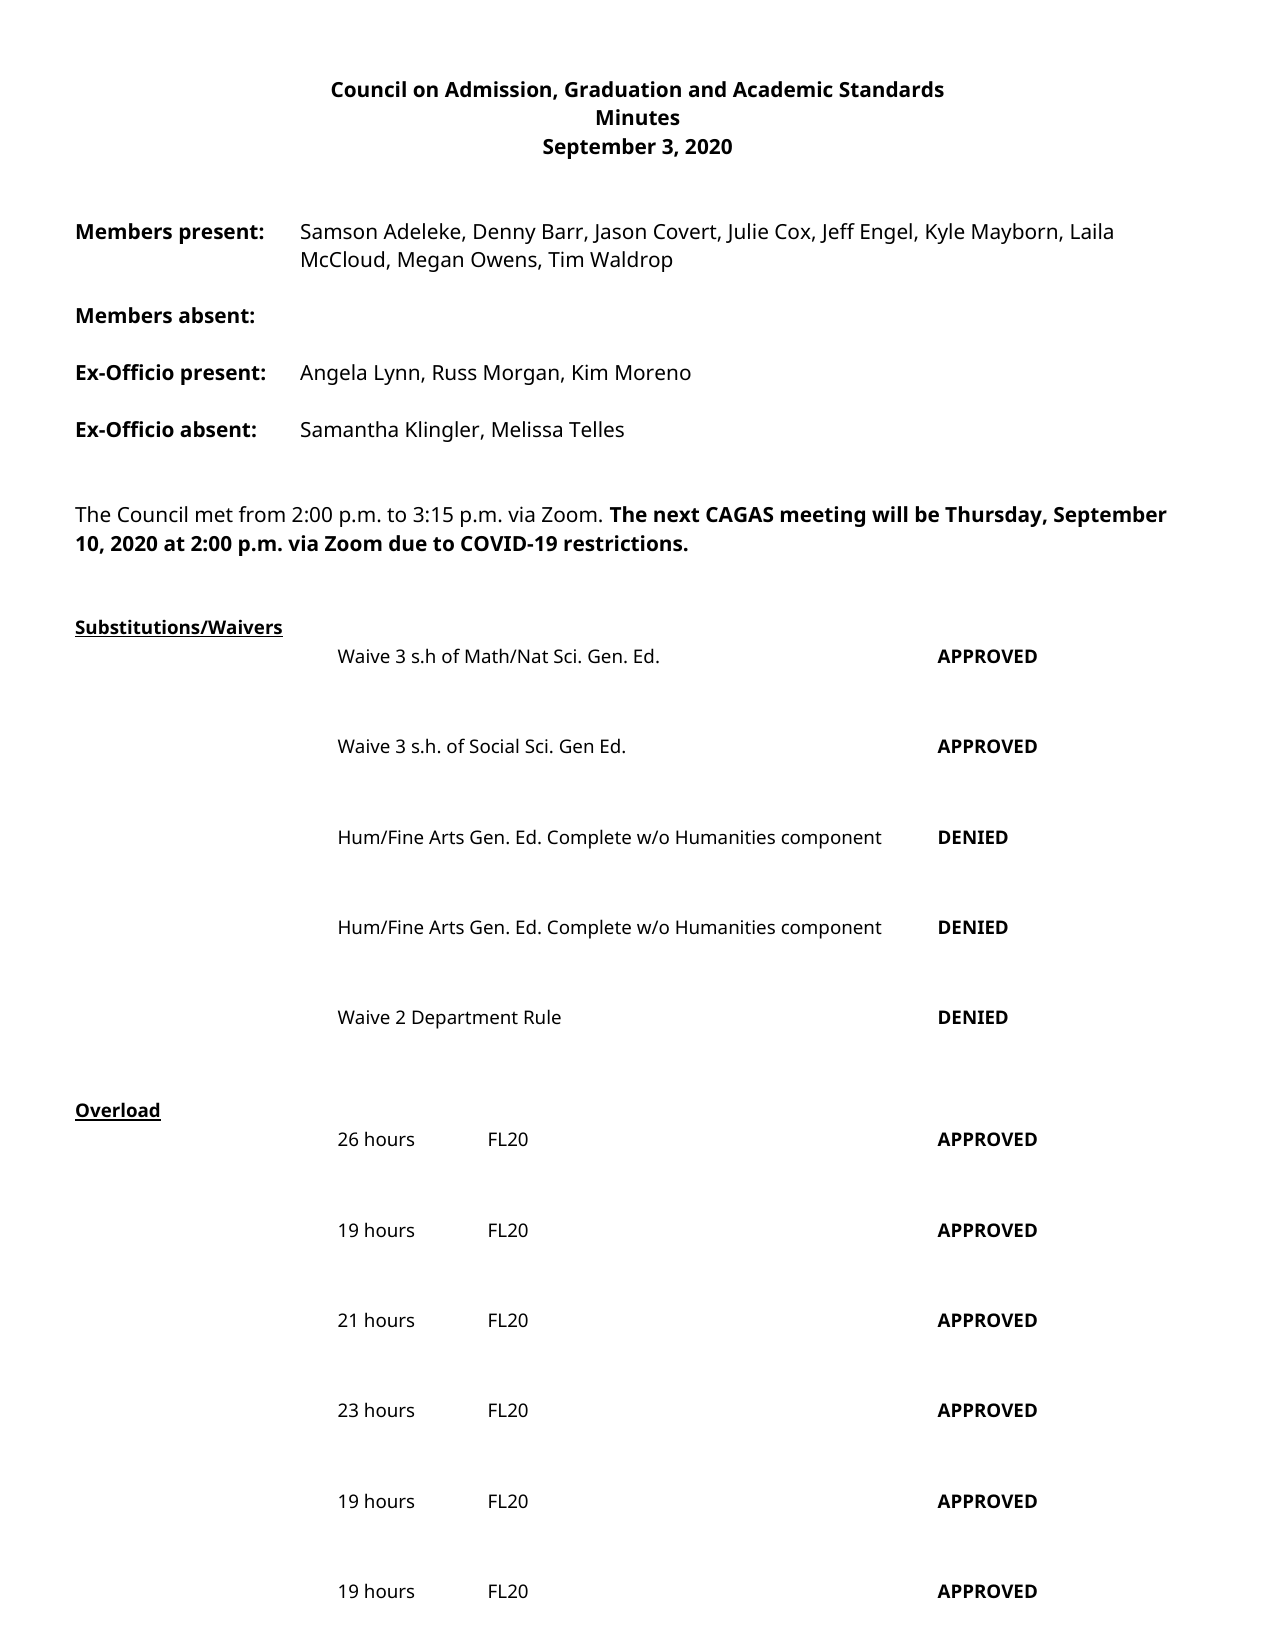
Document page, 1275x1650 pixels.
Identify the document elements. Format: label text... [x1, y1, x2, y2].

text Ex-Officio absent: Samantha Klingler, Melissa Telles [75, 415, 1200, 443]
text Hum/Fine Arts Gen. Ed. Complete w/o Humanities component DENIED [75, 824, 1200, 849]
text Minutes [75, 103, 1200, 132]
text Overload [75, 1097, 1200, 1123]
text The Council met from 2:00 p.m. to 3:15 p.m. via Zoom. The next CAGAS meeting will be Thursday, September 10, 2020 at 2:00 p.m. via Zoom due to COVID-19 restrictions. [75, 500, 1200, 557]
text Substitutions/Waivers [75, 614, 1200, 639]
text 21 hours FL20 APPROVED [75, 1307, 1200, 1333]
text September 3, 2020 [75, 132, 1200, 160]
text 23 hours FL20 APPROVED [75, 1398, 1200, 1423]
text 19 hours FL20 APPROVED [75, 1578, 1200, 1604]
text Members absent: [75, 302, 1200, 330]
text 26 hours FL20 APPROVED [75, 1127, 1200, 1152]
text Ex-Officio present: Angela Lynn, Russ Morgan, Kim Moreno [75, 358, 1200, 387]
text Waive 3 s.h. of Social Sci. Gen Ed. APPROVED [75, 734, 1200, 759]
text Members present: Samson Adeleke, Denny Barr, Jason Covert, Julie Cox, Jeff Engel, Kyle Mayborn, Laila McCloud, Megan Owens, Tim Waldrop [75, 217, 1200, 274]
text 19 hours FL20 APPROVED [75, 1488, 1200, 1513]
text 19 hours FL20 APPROVED [75, 1217, 1200, 1242]
text Waive 2 Department Rule DENIED [75, 1004, 1200, 1030]
text Council on Admission, Graduation and Academic Standards [75, 75, 1200, 103]
text Hum/Fine Arts Gen. Ed. Complete w/o Humanities component DENIED [75, 914, 1200, 940]
text Waive 3 s.h of Math/Nat Sci. Gen. Ed. APPROVED [75, 643, 1200, 669]
